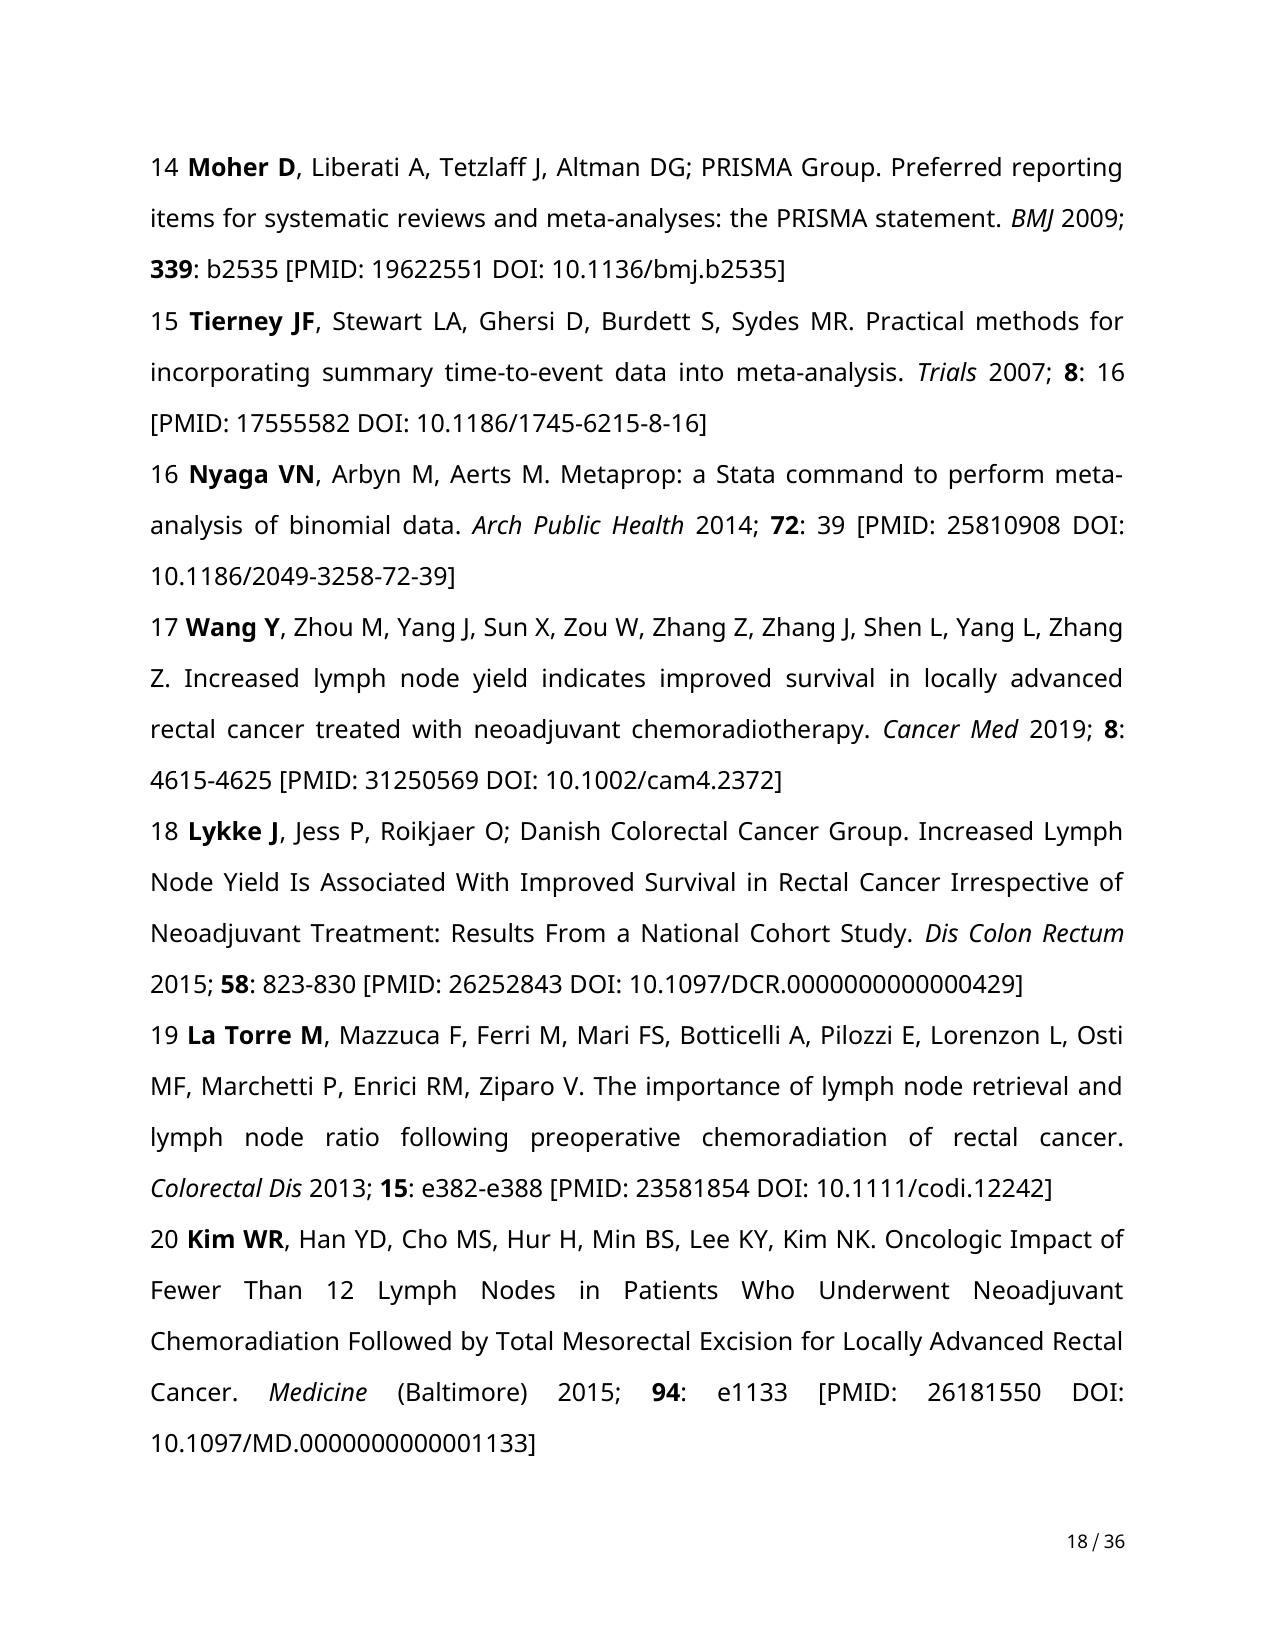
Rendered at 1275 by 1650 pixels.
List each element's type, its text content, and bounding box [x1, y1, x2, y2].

text 20 Kim WR, Han YD, Cho MS, Hur H, Min BS, Lee KY, Kim NK. Oncologic Impact of Fewer Than 12 Lymph Nodes in Patients Who Underwent Neoadjuvant Chemoradiation Followed by Total Mesorectal Excision for Locally Advanced Rectal Cancer. Medicine (Baltimore) 2015; 94: e1133 [PMID: 26181550 DOI: 10.1097/MD.0000000000001133] [150, 1222, 1125, 1460]
text 17 Wang Y, Zhou M, Yang J, Sun X, Zou W, Zhang Z, Zhang J, Shen L, Yang L, Zhang Z. Increased lymph node yield indicates improved survival in locally advanced rectal cancer treated with neoadjuvant chemoradiotherapy. Cancer Med 2019; 8: 4615-4625 [PMID: 31250569 DOI: 10.1002/cam4.2372] [150, 609, 1125, 797]
text 16 Nyaga VN, Arbyn M, Aerts M. Metaprop: a Stata command to perform meta-analysis of binomial data. Arch Public Health 2014; 72: 39 [PMID: 25810908 DOI: 10.1186/2049-3258-72-39] [150, 456, 1125, 592]
text 14 Moher D, Liberati A, Tetzlaff J, Altman DG; PRISMA Group. Preferred reporting items for systematic reviews and meta-analyses: the PRISMA statement. BMJ 2009; 339: b2535 [PMID: 19622551 DOI: 10.1136/bmj.b2535] [150, 150, 1125, 286]
text 19 La Torre M, Mazzuca F, Ferri M, Mari FS, Botticelli A, Pilozzi E, Lorenzon L, Osti MF, Marchetti P, Enrici RM, Ziparo V. The importance of lymph node retrieval and lymph node ratio following preoperative chemoradiation of rectal cancer. Colorectal Dis 2013; 15: e382-e388 [PMID: 23581854 DOI: 10.1111/codi.12242] [150, 1018, 1125, 1205]
text 18 Lykke J, Jess P, Roikjaer O; Danish Colorectal Cancer Group. Increased Lymph Node Yield Is Associated With Improved Survival in Rectal Cancer Irrespective of Neoadjuvant Treatment: Results From a National Cohort Study. Dis Colon Rectum 2015; 58: 823-830 [PMID: 26252843 DOI: 10.1097/DCR.0000000000000429] [150, 813, 1125, 1001]
text 15 Tierney JF, Stewart LA, Ghersi D, Burdett S, Sydes MR. Practical methods for incorporating summary time-to-event data into meta-analysis. Trials 2007; 8: 16 [PMID: 17555582 DOI: 10.1186/1745-6215-8-16] [150, 303, 1125, 439]
